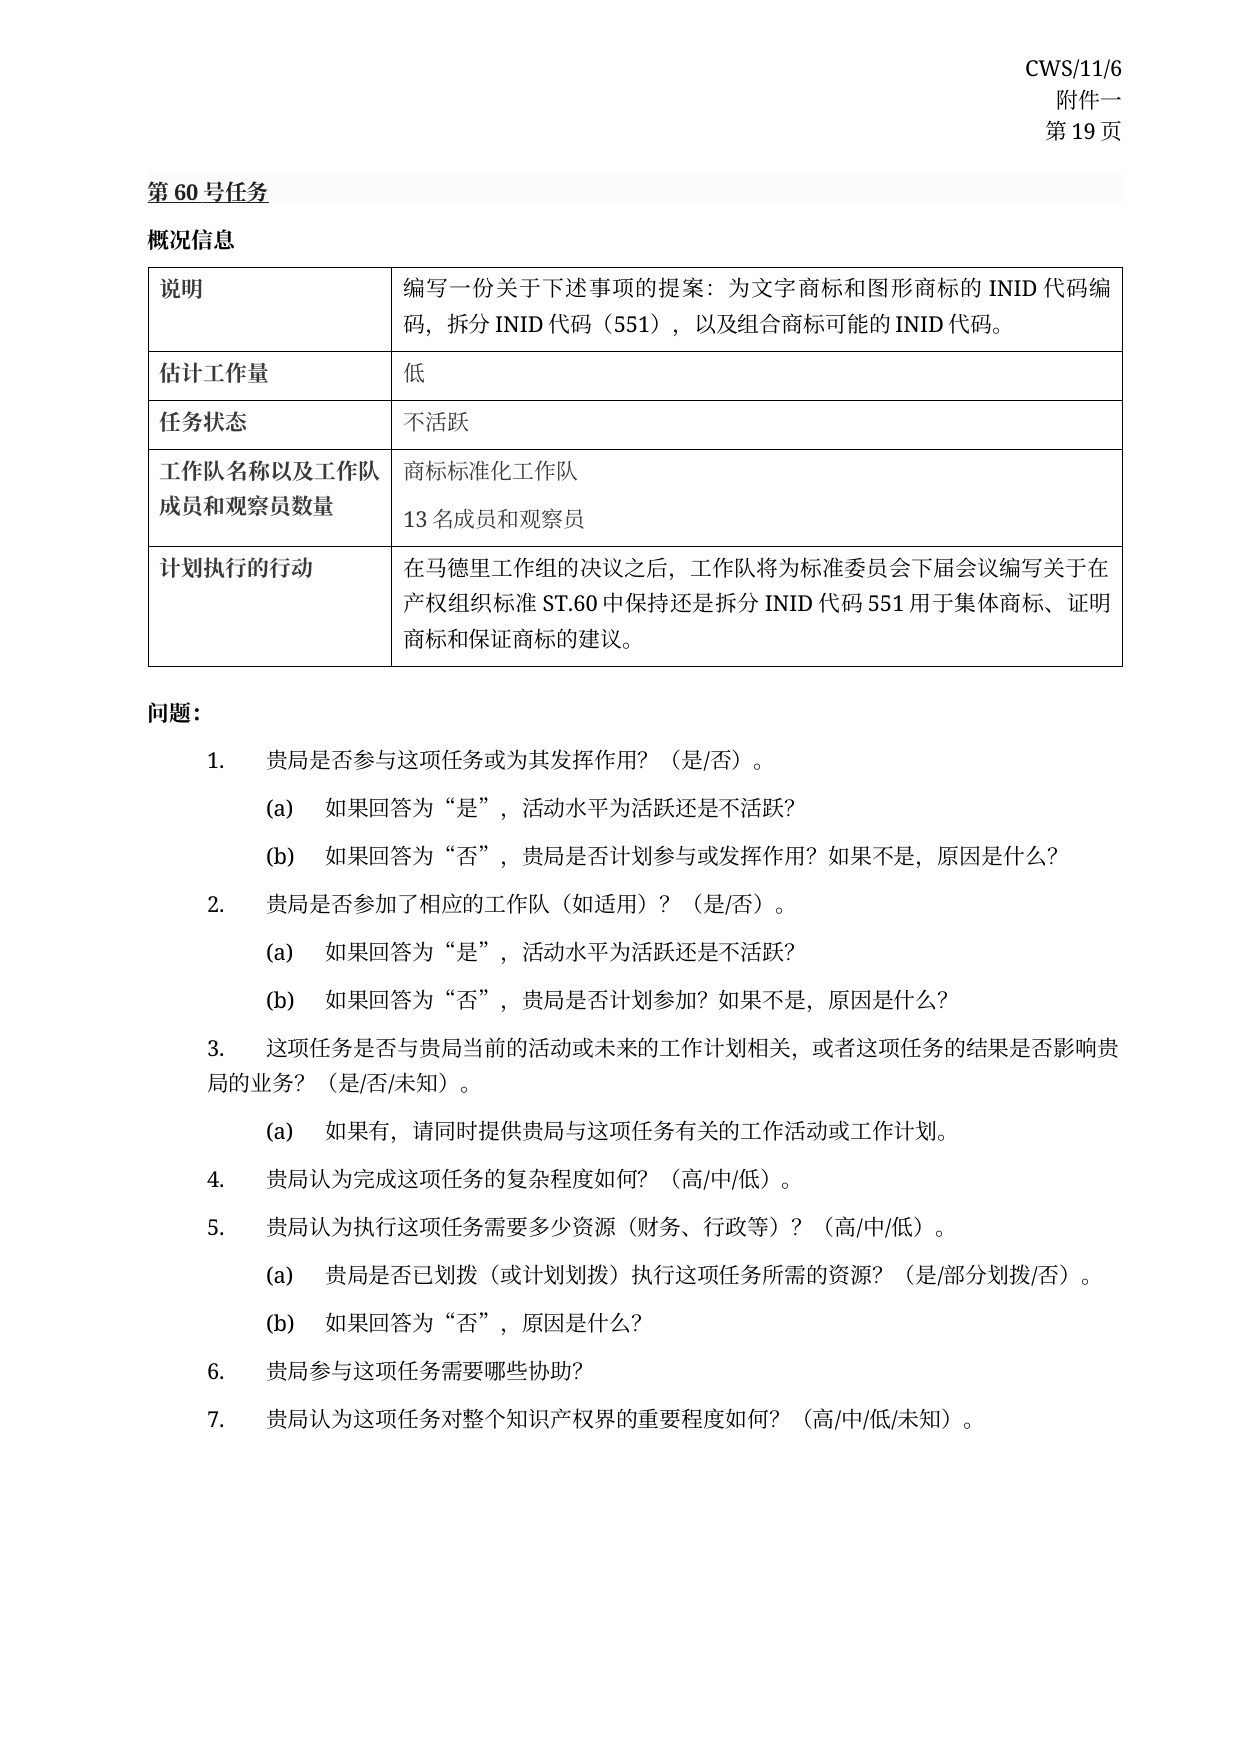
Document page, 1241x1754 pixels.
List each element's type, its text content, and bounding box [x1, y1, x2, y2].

list 贵局是否参与这项任务或为其发挥作用？（是/否）。 [207, 740, 1122, 775]
table_cell 工作队名称以及工作队成员和观察员数量 [149, 450, 391, 546]
list 如果有，请同时提供贵局与这项任务有关的工作活动或工作计划。 [266, 1111, 1122, 1146]
list 如果回答为“是”，活动水平为活跃还是不活跃？ [266, 788, 1122, 823]
list 如果回答为“是”，活动水平为活跃还是不活跃？ [266, 931, 1122, 967]
table_cell 估计工作量 [149, 352, 391, 400]
table_cell 任务状态 [149, 401, 391, 449]
list 如果回答为“否”，贵局是否计划参与或发挥作用？如果不是，原因是什么？ [266, 836, 1122, 871]
table_cell 商标标准化工作队 13名成员和观察员 [392, 450, 1122, 546]
table_cell 不活跃 [392, 401, 1122, 449]
list 贵局参与这项任务需要哪些协助？ [207, 1350, 1122, 1386]
list 贵局认为这项任务对整个知识产权界的重要程度如何？（高/中/低/未知）。 [207, 1398, 1122, 1433]
table_cell 在马德里工作组的决议之后，工作队将为标准委员会下届会议编写关于在产权组织标准ST.60中保持还是拆分INID代码551用于集体商标、证明商标和保证商标的建议。 [392, 547, 1122, 666]
subtitle 第60号任务 [148, 171, 1122, 206]
table_header 说明 [149, 268, 391, 351]
list 贵局是否参加了相应的工作队（如适用）？（是/否）。 [207, 883, 1122, 919]
list 如果回答为“否”，贵局是否计划参加？如果不是，原因是什么？ [266, 979, 1122, 1015]
table_cell 计划执行的行动 [149, 547, 391, 666]
list 贵局是否已划拨（或计划划拨）执行这项任务所需的资源？（是/部分划拨/否）。 [266, 1254, 1122, 1290]
table_cell 低 [392, 352, 1122, 400]
text 概况信息 [148, 219, 1122, 254]
table_header 编写一份关于下述事项的提案：为文字商标和图形商标的INID代码编码，拆分INID代码（551），以及组合商标可能的INID代码。 [392, 268, 1122, 351]
list 这项任务是否与贵局当前的活动或未来的工作计划相关，或者这项任务的结果是否影响贵局的业务？（是/否/未知）。 [207, 1027, 1122, 1098]
text 问题： [148, 692, 1122, 727]
list 贵局认为执行这项任务需要多少资源（财务、行政等）？（高/中/低）。 [207, 1206, 1122, 1242]
list 如果回答为“否”，原因是什么？ [266, 1302, 1122, 1338]
list 贵局认为完成这项任务的复杂程度如何？（高/中/低）。 [207, 1158, 1122, 1194]
